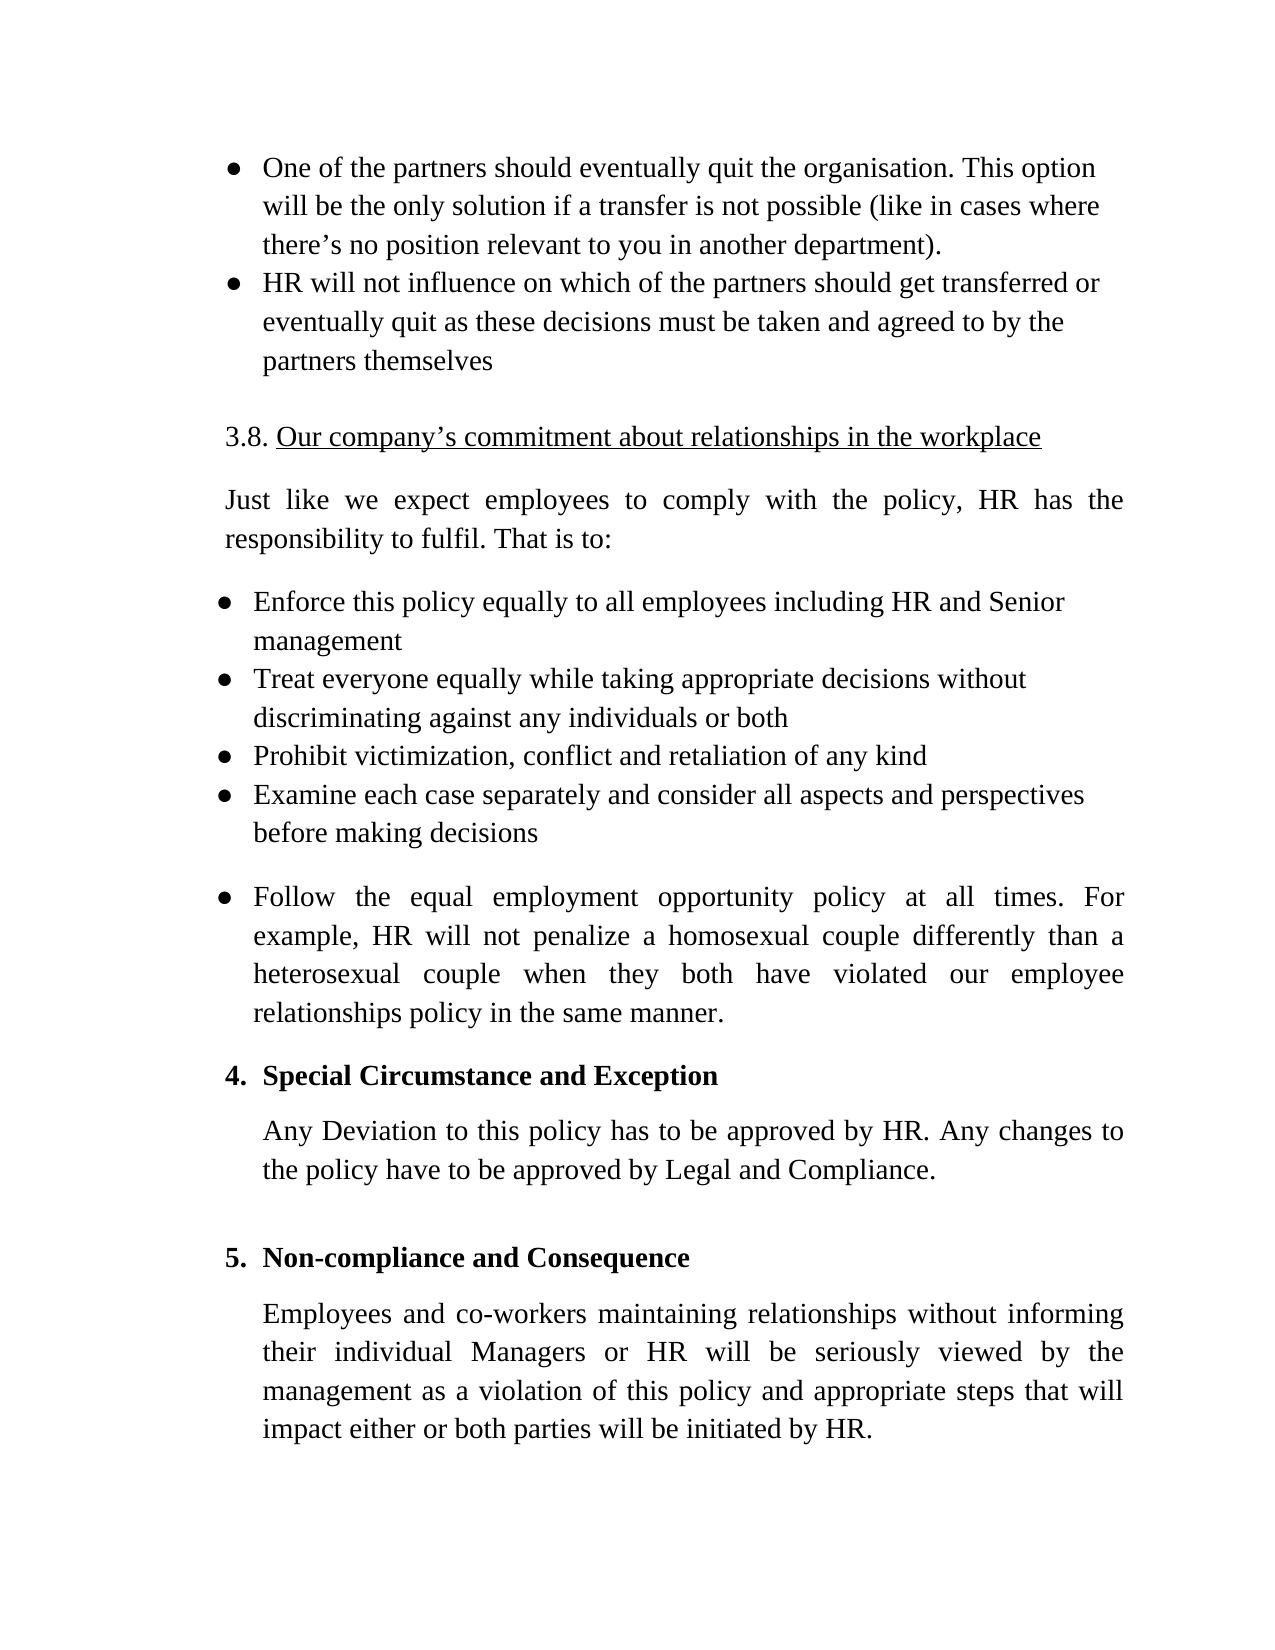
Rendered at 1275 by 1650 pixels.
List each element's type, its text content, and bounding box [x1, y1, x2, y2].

list Follow the equal employment opportunity policy at all times. For example, HR will not penalize a homosexual couple differently than a heterosexual couple when they both have violated our employee relationships policy in the same manner. [216, 879, 1125, 1028]
list One of the partners should eventually quit the organisation. This option will be the only solution if a transfer is not possible (like in cases where there’s no position relevant to you in another department). [225, 150, 1125, 261]
subtitle 3.8. Our company’s commitment about relationships in the workplace [225, 419, 1125, 452]
list Examine each case separately and consider all aspects and perspectives before making decisions [216, 777, 1125, 849]
text Employees and co-workers maintaining relationships without informing their individual Managers or HR will be seriously viewed by the management as a violation of this policy and appropriate steps that will impact either or both parties will be initiated by HR. [262, 1296, 1125, 1445]
subtitle Special Circumstance and Exception [225, 1058, 1125, 1092]
text Any Deviation to this policy has to be approved by HR. Any changes to the policy have to be approved by Legal and Compliance. [262, 1113, 1125, 1186]
text Just like we expect employees to comply with the policy, HR has the responsibility to fulfil. That is to: [225, 482, 1125, 554]
list Prohibit victimization, conflict and retaliation of any kind [216, 738, 1125, 772]
subtitle Non-compliance and Consequence [225, 1241, 1125, 1274]
list Treat everyone equally while taking appropriate decisions without discriminating against any individuals or both [216, 661, 1125, 733]
list HR will not influence on which of the partners should get transferred or eventually quit as these decisions must be taken and agreed to by the partners themselves [225, 266, 1125, 376]
list Enforce this policy equally to all employees including HR and Senior management [216, 584, 1125, 656]
